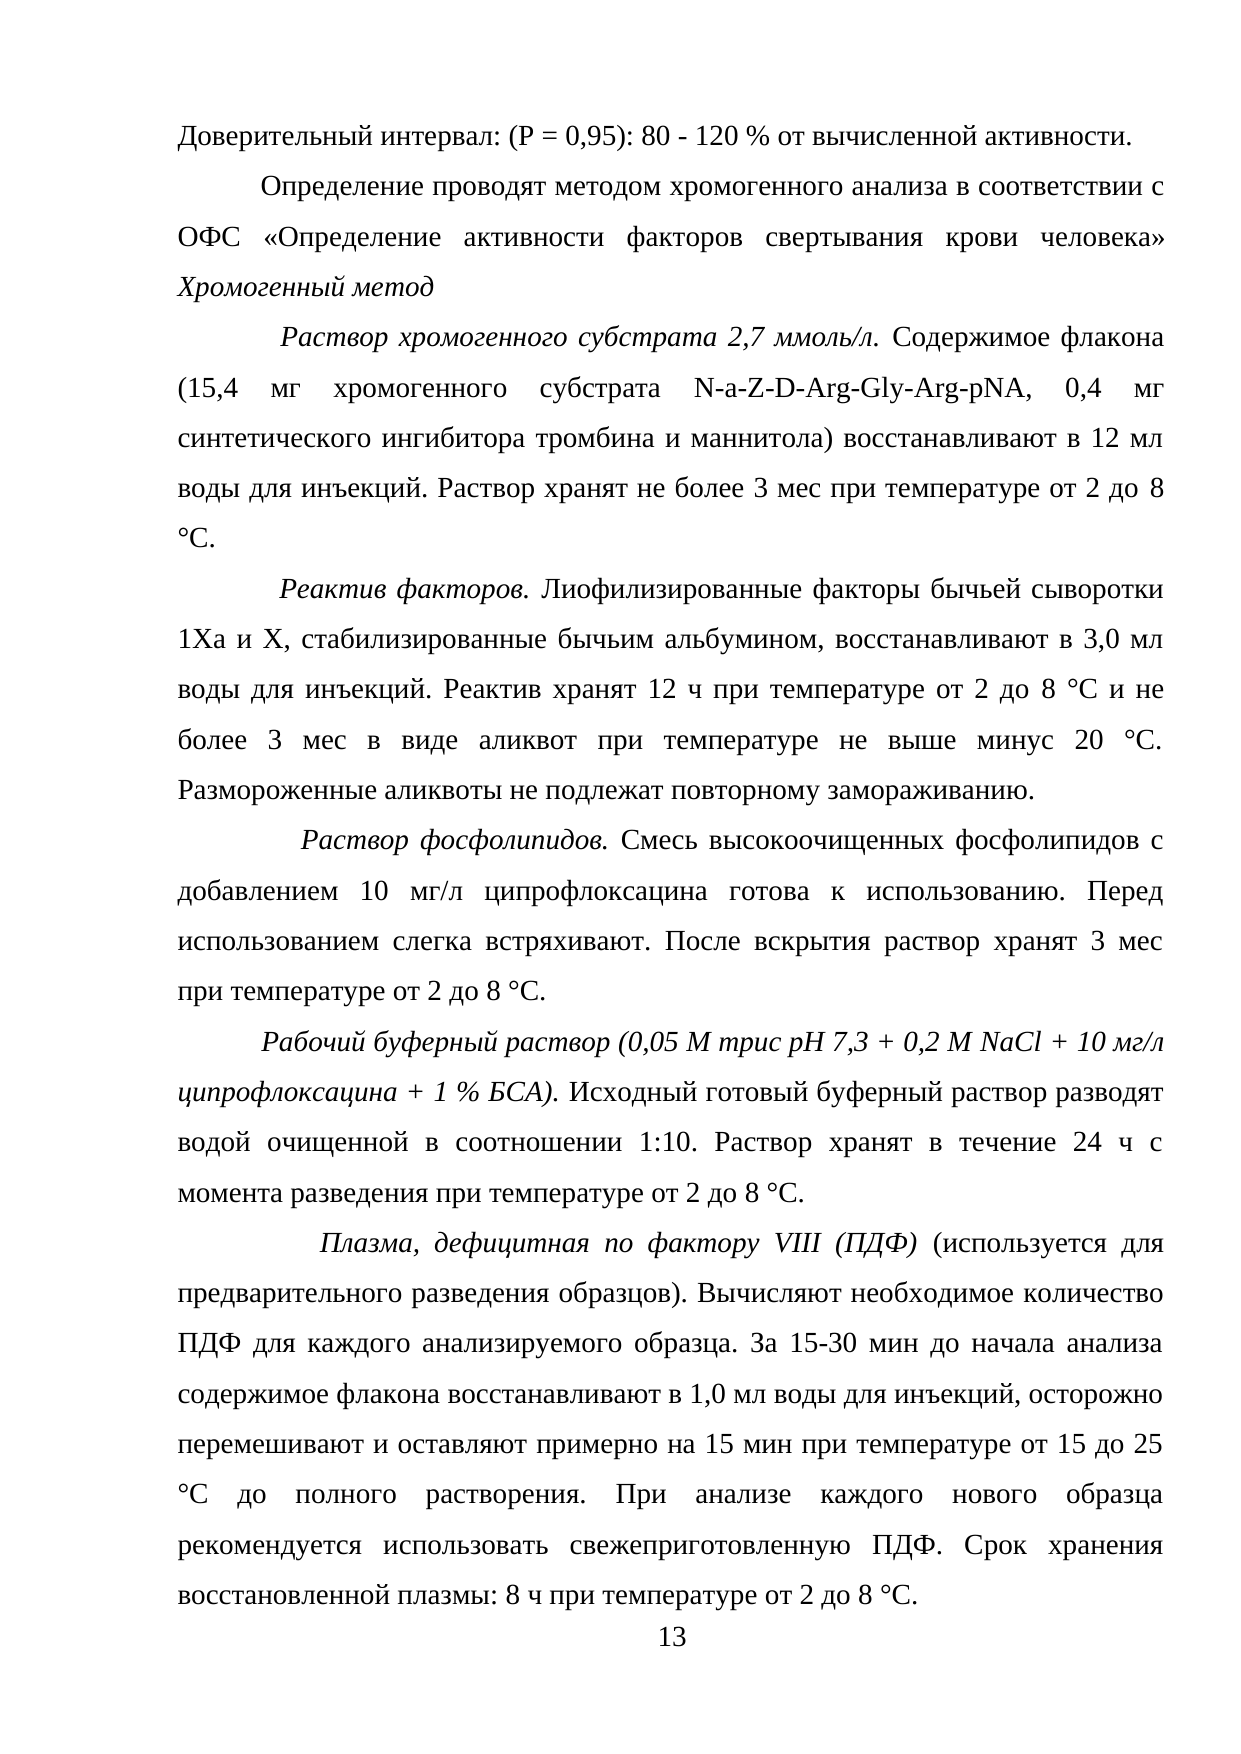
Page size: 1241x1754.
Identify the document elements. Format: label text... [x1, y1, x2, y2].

text Доверительный интервал: (Р = 0,95): 80 - 120 % от вычисленной активности. [177, 118, 1167, 152]
text Определение проводят методом хромогенного анализа в соответствии с ОФС «Определение активности факторов свертывания крови человека» Хромогенный метод [177, 168, 1167, 303]
text Плазма, дефицитная по фактору VIII (ПДФ) (используется для предварительного разведения образцов). Вычисляют необходимое количество ПДФ для каждого анализируемого образца. За 15-30 мин до начала анализа содержимое флакона восстанавливают в 1,0 мл воды для инъекций, осторожно перемешивают и оставляют примерно на 15 мин при температуре от 15 до 25 °С до полного растворения. При анализе каждого нового образца рекомендуется использовать свежеприготовленную ПДФ. Срок хранения восстановленной плазмы: 8 ч при температуре от 2 до 8 °С. [177, 1225, 1164, 1611]
text Реактив факторов. Лиофилизированные факторы бычьей сыворотки 1Ха и X, стабилизированные бычьим альбумином, восстанавливают в 3,0 мл воды для инъекций. Реактив хранят 12 ч при температуре от 2 до 8 °С и не более 3 мес в виде аликвот при температуре не выше минус 20 °С. Размороженные аликвоты не подлежат повторному замораживанию. [177, 571, 1164, 806]
text Раствор фосфолипидов. Смесь высокоочищенных фосфолипидов с добавлением 10 мг/л ципрофлоксацина готова к использованию. Перед использованием слегка встряхивают. После вскрытия раствор хранят 3 мес при температуре от 2 до 8 °С. [177, 822, 1164, 1007]
text Рабочий буферный раствор (0,05 М трис pH 7,3 + 0,2 М NaCl + 10 мг/л ципрофлоксацина + 1 % БСА). Исходный готовый буферный раствор разводят водой очищенной в соотношении 1:10. Раствор хранят в течение 24 ч с момента разведения при температуре от 2 до 8 °С. [177, 1024, 1164, 1208]
text Раствор хромогенного субстрата 2,7 ммоль/л. Содержимое флакона (15,4 мг хромогенного субстрата N-a-Z-D-Arg-Gly-Arg-pNA, 0,4 мг синтетического ингибитора тромбина и маннитола) восстанавливают в 12 мл воды для инъекций. Раствор хранят не более 3 мес при температуре от 2 до 8 °С. [177, 319, 1164, 554]
